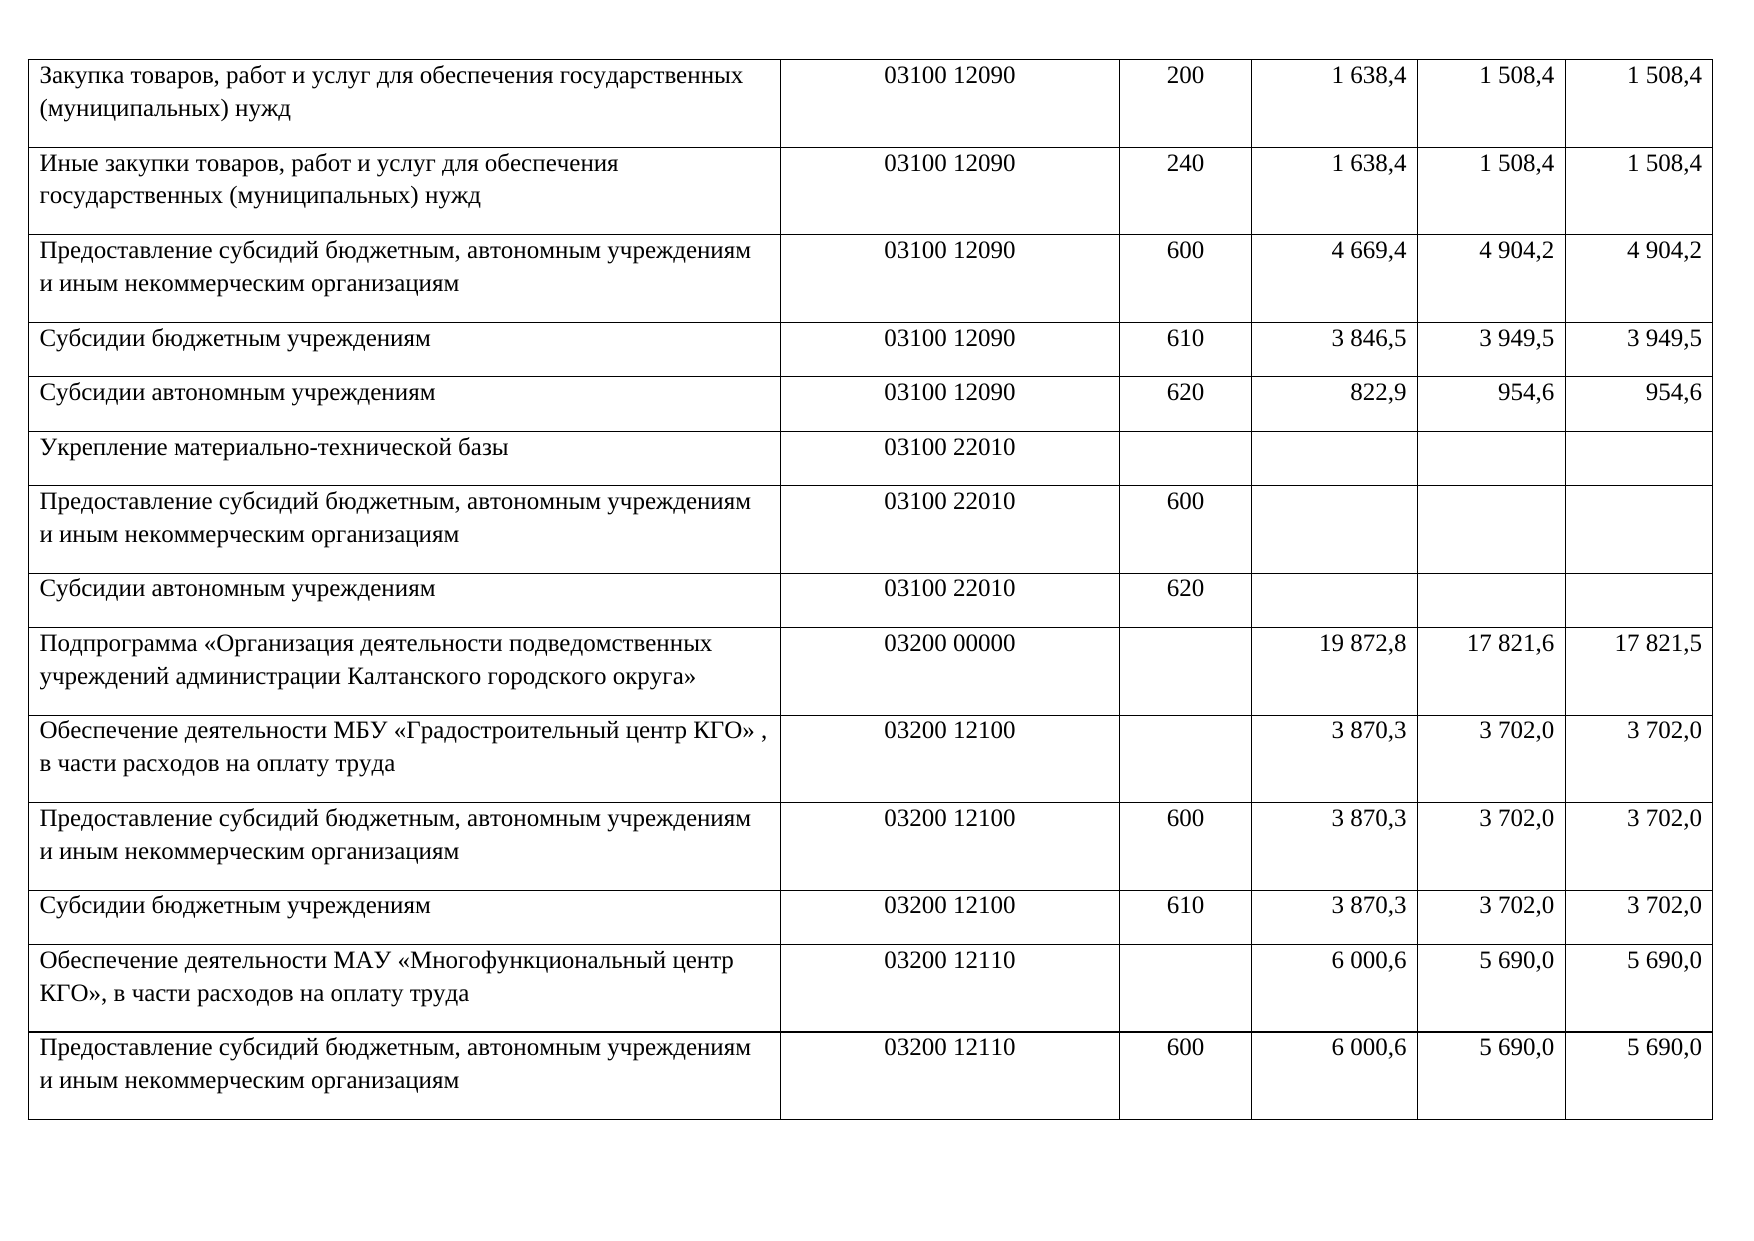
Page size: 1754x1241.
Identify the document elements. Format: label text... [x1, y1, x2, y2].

table_cell 200 [1120, 60, 1251, 147]
table_cell 3 870,3 [1252, 891, 1417, 944]
table_cell 03100 12090 [781, 377, 1119, 431]
table_cell 3 949,5 [1566, 323, 1712, 376]
table_cell 03200 12100 [781, 891, 1119, 944]
table_cell 610 [1120, 323, 1251, 376]
table_cell 1 638,4 [1252, 148, 1417, 234]
table_cell 610 [1120, 891, 1251, 944]
table_cell 6 000,6 [1252, 945, 1417, 1031]
table_cell 03200 12110 [781, 945, 1119, 1031]
table_cell [1120, 432, 1251, 485]
table_cell [1252, 432, 1417, 485]
table_cell [1566, 432, 1712, 485]
table_cell 19 872,8 [1252, 628, 1417, 714]
table_cell 03200 12100 [781, 803, 1119, 889]
table_cell 3 702,0 [1418, 891, 1565, 944]
table_cell 1 508,4 [1566, 60, 1712, 147]
table_cell 3 702,0 [1566, 803, 1712, 889]
table_cell Предоставление субсидий бюджетным, автономным учреждениям и иным некоммерческим организациям [29, 235, 780, 322]
table_cell Субсидии бюджетным учреждениям [29, 891, 780, 944]
table_cell [1418, 432, 1565, 485]
table_cell Предоставление субсидий бюджетным, автономным учреждениям и иным некоммерческим организациям [29, 1033, 780, 1119]
table_cell [1120, 628, 1251, 714]
table_cell 6 000,6 [1252, 1033, 1417, 1119]
table_cell 600 [1120, 235, 1251, 322]
table_cell Предоставление субсидий бюджетным, автономным учреждениям и иным некоммерческим организациям [29, 803, 780, 889]
table_cell 3 870,3 [1252, 803, 1417, 889]
table_cell 17 821,6 [1418, 628, 1565, 714]
table_cell 5 690,0 [1566, 945, 1712, 1031]
table_cell 03100 12090 [781, 60, 1119, 147]
table_cell [1566, 574, 1712, 627]
table_cell Закупка товаров, работ и услуг для обеспечения государственных (муниципальных) нужд [29, 60, 780, 147]
table_cell 822,9 [1252, 377, 1417, 431]
table_cell 1 638,4 [1252, 60, 1417, 147]
table_cell 5 690,0 [1418, 1033, 1565, 1119]
table_cell 954,6 [1418, 377, 1565, 431]
table_cell 3 870,3 [1252, 716, 1417, 802]
table_cell Иные закупки товаров, работ и услуг для обеспечения государственных (муниципальных) нужд [29, 148, 780, 234]
table_cell 03100 22010 [781, 486, 1119, 572]
table_cell 03100 12090 [781, 323, 1119, 376]
table_cell 03200 12110 [781, 1033, 1119, 1119]
table_cell Предоставление субсидий бюджетным, автономным учреждениям и иным некоммерческим организациям [29, 486, 780, 572]
table_cell 1 508,4 [1418, 60, 1565, 147]
table_cell 600 [1120, 486, 1251, 572]
table_cell [1252, 574, 1417, 627]
table_cell 3 702,0 [1418, 803, 1565, 889]
table_cell Субсидии автономным учреждениям [29, 377, 780, 431]
table_cell [1120, 716, 1251, 802]
table_cell [1418, 574, 1565, 627]
table_cell [1120, 945, 1251, 1031]
table_cell Укрепление материально-технической базы [29, 432, 780, 485]
table_cell [1418, 486, 1565, 572]
table_cell 03100 12090 [781, 235, 1119, 322]
table_cell 3 702,0 [1566, 891, 1712, 944]
table_cell [1252, 486, 1417, 572]
table_cell Обеспечение деятельности МАУ «Многофункциональный центр КГО», в части расходов на оплату труда [29, 945, 780, 1031]
table_cell [1566, 486, 1712, 572]
table_cell 03200 12100 [781, 716, 1119, 802]
table_cell 3 949,5 [1418, 323, 1565, 376]
table_cell Субсидии автономным учреждениям [29, 574, 780, 627]
table_cell 4 904,2 [1566, 235, 1712, 322]
table_cell 4 904,2 [1418, 235, 1565, 322]
table_cell Субсидии бюджетным учреждениям [29, 323, 780, 376]
table_cell 600 [1120, 1033, 1251, 1119]
table_cell 1 508,4 [1566, 148, 1712, 234]
table_cell 4 669,4 [1252, 235, 1417, 322]
table_cell 3 846,5 [1252, 323, 1417, 376]
table_cell 3 702,0 [1418, 716, 1565, 802]
table_cell 600 [1120, 803, 1251, 889]
table_cell 5 690,0 [1418, 945, 1565, 1031]
table_cell 03100 22010 [781, 574, 1119, 627]
table_cell 1 508,4 [1418, 148, 1565, 234]
table_cell 620 [1120, 377, 1251, 431]
table_cell 620 [1120, 574, 1251, 627]
table_cell 17 821,5 [1566, 628, 1712, 714]
table_cell 03100 22010 [781, 432, 1119, 485]
table_cell 3 702,0 [1566, 716, 1712, 802]
table_cell 03100 12090 [781, 148, 1119, 234]
table_cell Обеспечение деятельности МБУ «Градостроительный центр КГО» , в части расходов на оплату труда [29, 716, 780, 802]
table_cell 954,6 [1566, 377, 1712, 431]
table_cell 240 [1120, 148, 1251, 234]
table_cell 03200 00000 [781, 628, 1119, 714]
table_cell Подпрограмма «Организация деятельности подведомственных учреждений администрации Калтанского городского округа» [29, 628, 780, 714]
table_cell 5 690,0 [1566, 1033, 1712, 1119]
